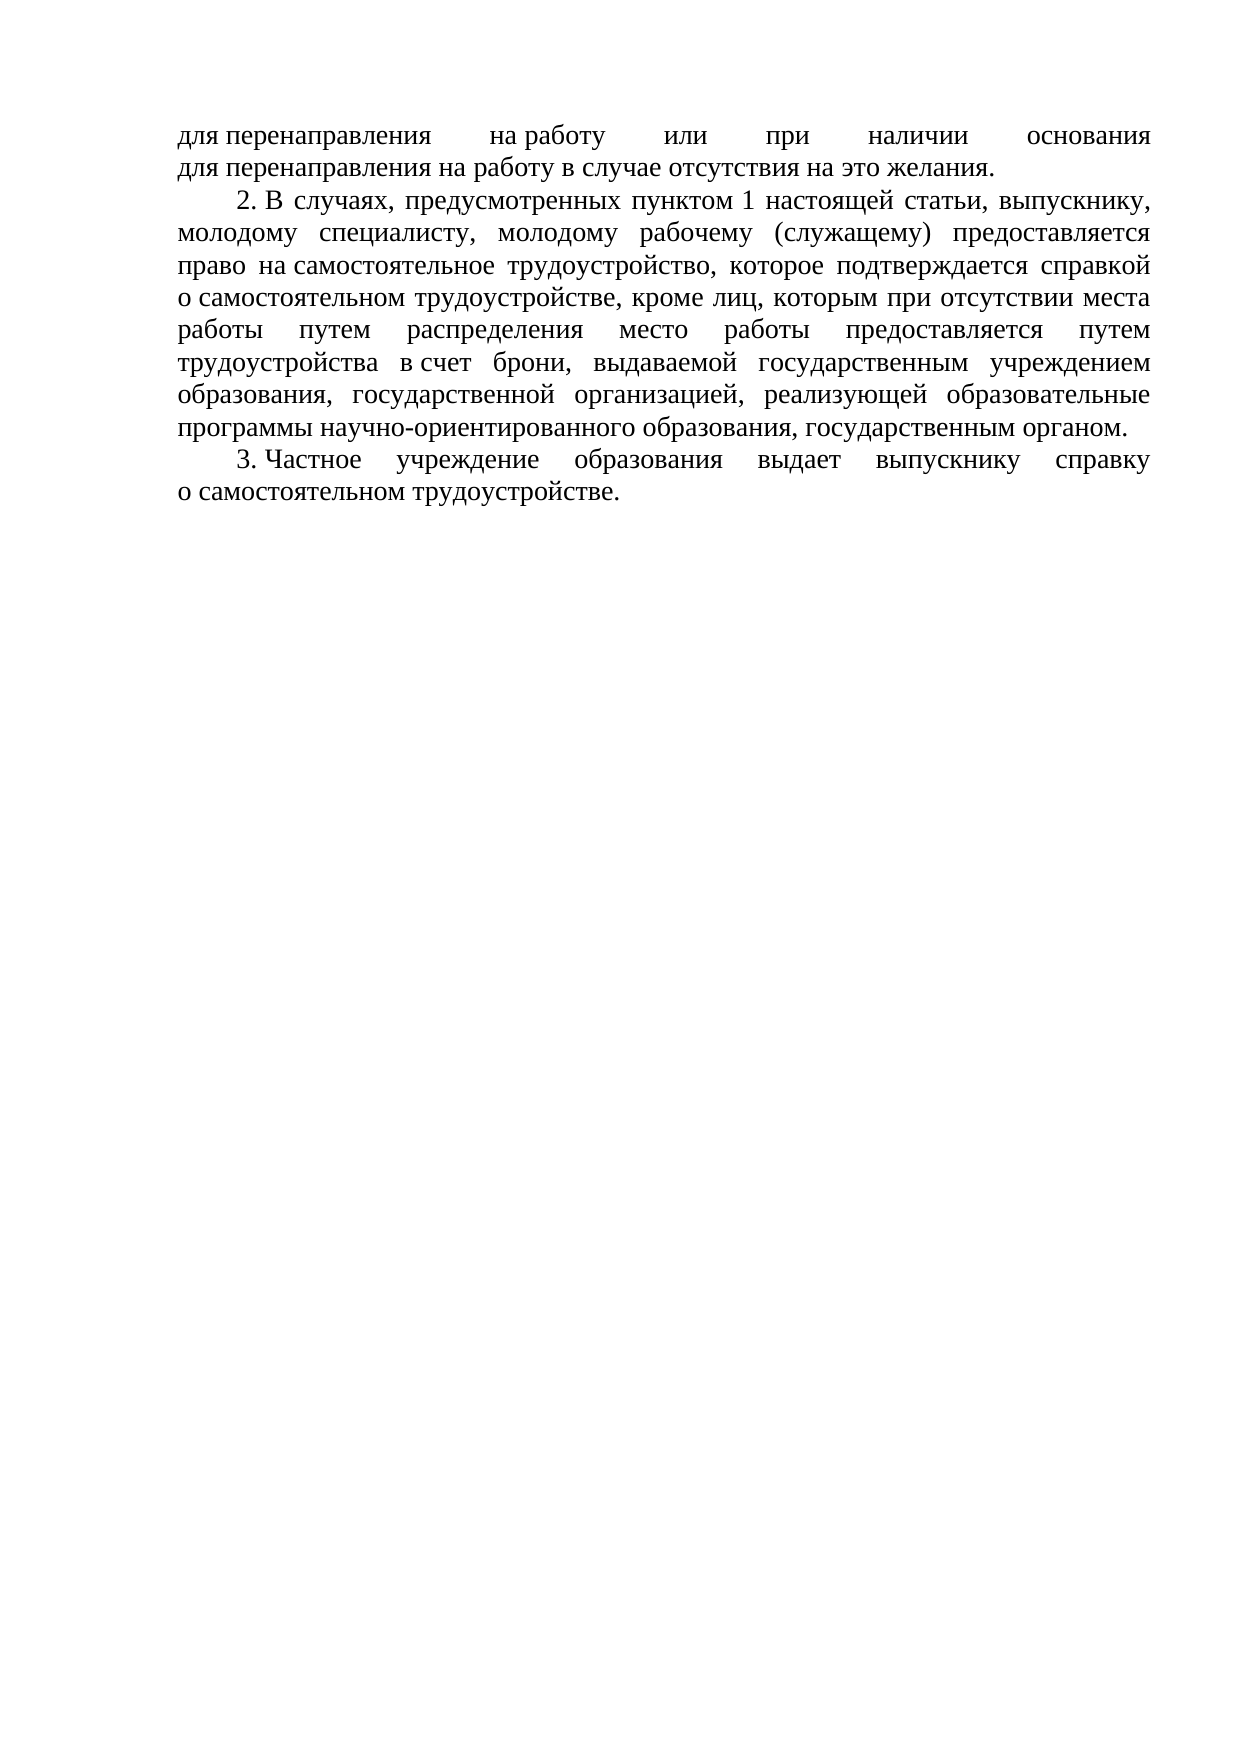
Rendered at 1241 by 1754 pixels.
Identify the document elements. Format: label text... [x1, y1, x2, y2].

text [177, 118, 1152, 183]
text 3. Частное учреждение образования выдает выпускнику справку о самостоятельном трудоустройстве. [177, 442, 1152, 507]
text 2. В случаях, предусмотренных пунктом 1 настоящей статьи, выпускнику, молодому специалисту, молодому рабочему (служащему) предоставляется право на самостоятельное трудоустройство, которое подтверждается справкой о самостоятельном трудоустройстве, кроме лиц, которым при отсутствии места работы путем распределения место работы предоставляется путем трудоустройства в счет брони, выдаваемой государственным учреждением образования, государственной организацией, реализующей образовательные программы научно-ориентированного образования, государственным органом. [177, 183, 1152, 442]
